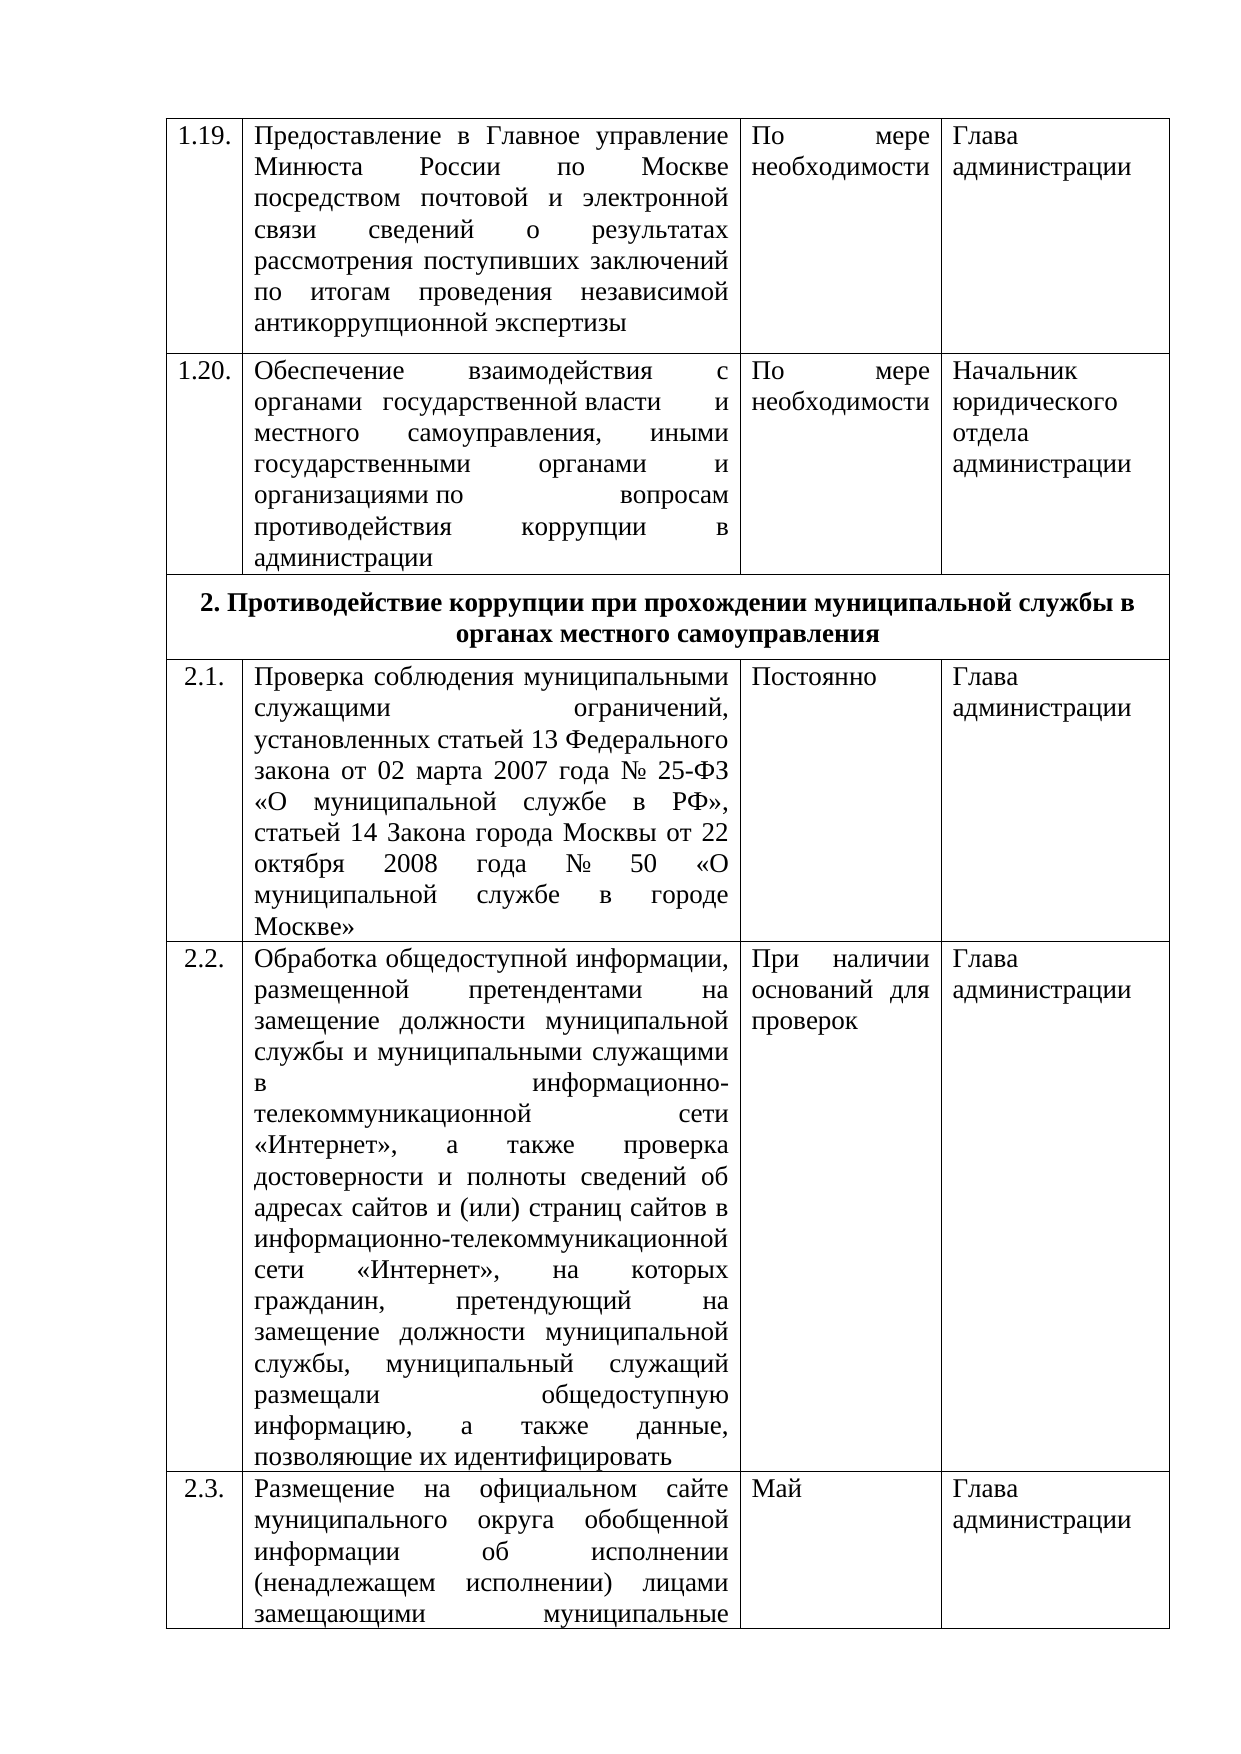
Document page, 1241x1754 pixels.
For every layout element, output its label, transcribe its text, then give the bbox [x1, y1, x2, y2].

table_cell Глава администрации [942, 942, 1169, 1471]
table_cell 1.19. [167, 119, 242, 353]
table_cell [243, 1472, 740, 1628]
table_cell Проверка соблюдения муниципальными служащими ограничений, установленных статьей 13 Федерального закона от 02 марта 2007 года № 25-ФЗ «О муниципальной службе в РФ», статьей 14 Закона города Москвы от 22 октября 2008 года № 50 «О муниципальной службе в городе Москве» [243, 660, 740, 941]
table_cell Глава администрации [942, 1472, 1169, 1628]
table_cell 2.2. [167, 942, 242, 1471]
table_cell Обработка общедоступной информации, размещенной претендентами на замещение должности муниципальной службы и муниципальными служащими в информационно-телекоммуникационной сети «Интернет», а также проверка достоверности и полноты сведений об адресах сайтов и (или) страниц сайтов в информационно-телекоммуникационной сети «Интернет», на которых гражданин, претендующий на замещение должности муниципальной службы, муниципальный служащий размещали общедоступную информацию, а также данные, позволяющие их идентифицировать [243, 942, 740, 1471]
table_cell Глава администрации [942, 660, 1169, 941]
table_cell 1.20. [167, 354, 242, 573]
table_cell При наличии оснований для проверок [741, 942, 941, 1471]
table_cell Май [741, 1472, 941, 1628]
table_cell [741, 119, 941, 353]
table_cell 2. Противодействие коррупции при прохождении муниципальной службы в органах местного самоуправления [167, 575, 1169, 659]
table_cell Обеспечение взаимодействия с органами государственной власти и местного самоуправления, иными государственными органами и организациями по вопросам противодействия коррупции в администрации [243, 354, 740, 573]
table_cell Глава администрации [942, 119, 1169, 353]
table_cell Начальник юридического отдела администрации [942, 354, 1169, 573]
table_cell 2.3. [167, 1472, 242, 1628]
table_cell По мере необходимости [741, 354, 941, 573]
table_cell Постоянно [741, 660, 941, 941]
table_cell Предоставление в Главное управление Минюста России по Москве посредством почтовой и электронной связи сведений о результатах рассмотрения поступивших заключений по итогам проведения независимой антикоррупционной экспертизы [243, 119, 740, 353]
table_cell 2.1. [167, 660, 242, 941]
